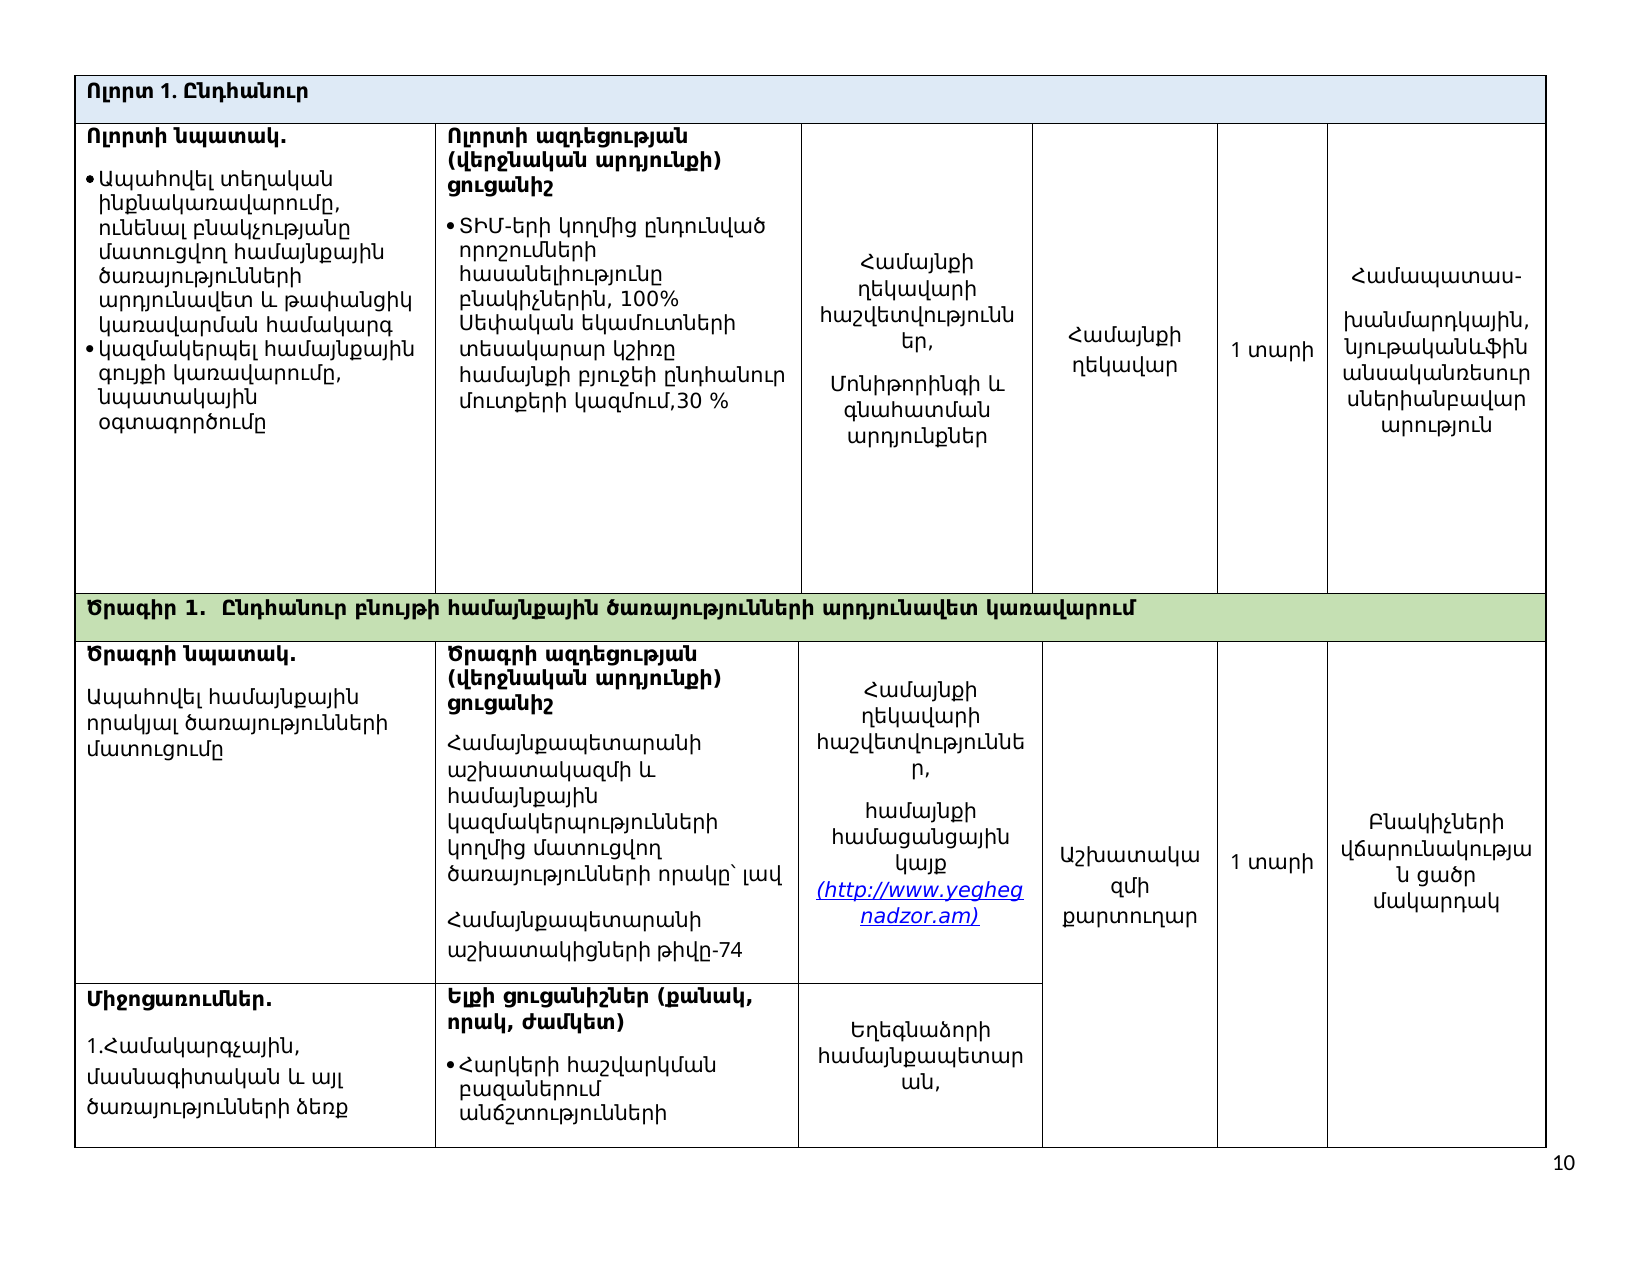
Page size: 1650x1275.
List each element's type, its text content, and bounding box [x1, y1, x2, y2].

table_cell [76, 984, 435, 1147]
table_cell Ծրագրի ազդեցության (վերջնական արդյունքի) ցուցանիշ Համայնքապետարանի աշխատակազմի և համայնքային կազմակերպությունների կողմից մատուցվող ծառայությունների որակը՝ լավ Համայնքապետարանի աշխատակիցների թիվը-74 [436, 642, 798, 983]
table_cell 1 տարի [1218, 642, 1327, 1147]
table_cell Համապատաս- խանմարդկային, նյութականևֆինանսականռեսուրսներիանբավարարություն [1328, 124, 1545, 593]
table_cell Ոլորտ 1. Ընդհանուր [76, 76, 1545, 123]
table_cell Ոլորտի նպատակ. Ապահովել տեղական ինքնակառավարումը, ունենալ բնակչությանը մատուցվող համայնքային ծառայությունների արդյունավետ և թափանցիկ կառավարման համակարգ կազմակերպել համայնքային գույքի կառավարումը, նպատակային օգտագործումը [76, 124, 435, 593]
table_cell Համայնքի ղեկավարի հաշվետվություններ, Մոնիթորինգի և գնահատման արդյունքներ [802, 124, 1032, 593]
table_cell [799, 984, 1042, 1147]
table_cell Աշխատակազմի քարտուղար [1043, 642, 1217, 1147]
table_cell Համայնքի ղեկավարի հաշվետվություններ, համայնքի համացանցային կայք (http://www.yeghegnadzor.am) [799, 642, 1042, 983]
table_cell Ոլորտի ազդեցության (վերջնական արդյունքի) ցուցանիշ ՏԻՄ-երի կողմից ընդունված որոշումների հասանելիությունը բնակիչներին, 100% Սեփական եկամուտների տեսակարար կշիռը համայնքի բյուջեի ընդհանուր մուտքերի կազմում,30 % [436, 124, 801, 593]
table_cell Ծրագրի նպատակ. Ապահովել համայնքային որակյալ ծառայությունների մատուցումը [76, 642, 435, 983]
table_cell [436, 984, 798, 1147]
table_cell Համայնքի ղեկավար [1033, 124, 1217, 593]
table_cell Բնակիչների վճարունակության ցածր մակարդակ [1328, 642, 1545, 1147]
table_cell 1 տարի [1218, 124, 1327, 593]
table_cell Ծրագիր 1. Ընդհանուր բնույթի համայնքային ծառայությունների արդյունավետ կառավարում [76, 594, 1545, 641]
